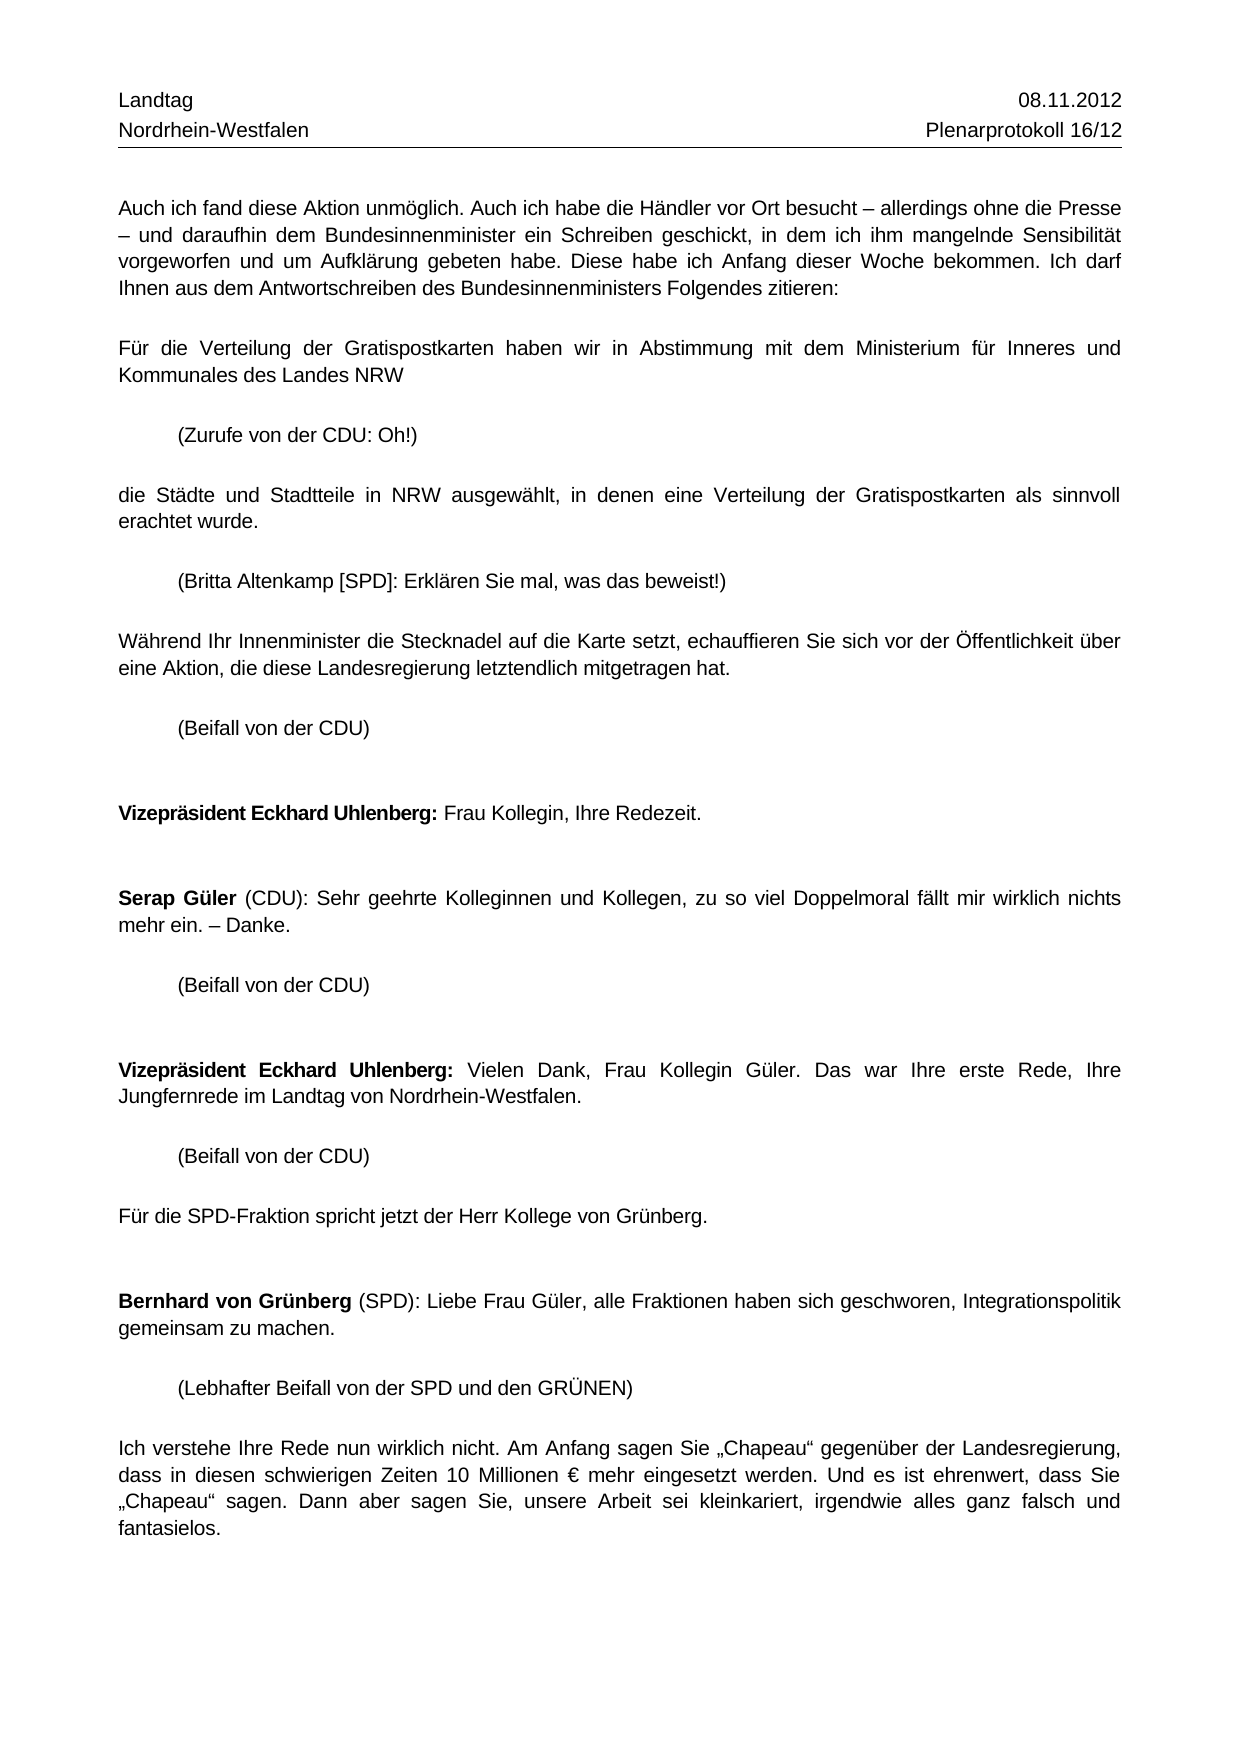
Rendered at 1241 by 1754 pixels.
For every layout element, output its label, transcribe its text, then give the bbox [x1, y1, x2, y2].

text Ich verstehe Ihre Rede nun wirklich nicht. Am Anfang sagen Sie „Chapeau“ gegenüber der Landesregierung, dass in diesen schwierigen Zeiten 10 Millionen € mehr eingesetzt werden. Und es ist ehrenwert, dass Sie „Chapeau“ sagen. Dann aber sagen Sie, unsere Arbeit sei kleinkariert, irgendwie alles ganz falsch und fantasielos. [118, 1437, 1122, 1540]
text (Beifall von der CDU) [177, 717, 1122, 740]
text Für die SPD-Fraktion spricht jetzt der Herr Kollege von Grünberg. [118, 1205, 1122, 1228]
text Während Ihr Innenminister die Stecknadel auf die Karte setzt, echauffieren Sie sich vor der Öffentlichkeit über eine Aktion, die diese Landesregierung letztendlich mitgetragen hat. [118, 630, 1122, 680]
text Für die Verteilung der Gratispostkarten haben wir in Abstimmung mit dem Ministerium für Inneres und Kommunales des Landes NRW [118, 337, 1122, 387]
text Auch ich fand diese Aktion unmöglich. Auch ich habe die Händler vor Ort besucht – allerdings ohne die Presse – und daraufhin dem Bundesinnenminister ein Schreiben geschickt, in dem ich ihm mangelnde Sensibilität vorgeworfen und um Aufklärung gebeten habe. Diese habe ich Anfang dieser Woche bekommen. Ich darf Ihnen aus dem Antwortschreiben des Bundesinnenministers Folgendes zitieren: [118, 197, 1122, 300]
text die Städte und Stadtteile in NRW ausgewählt, in denen eine Verteilung der Gratispostkarten als sinnvoll erachtet wurde. [118, 483, 1122, 533]
text (Zurufe von der CDU: Oh!) [177, 423, 1122, 447]
text Bernhard von Grünberg (SPD): Liebe Frau Güler, alle Fraktionen haben sich geschworen, Integrationspolitik gemeinsam zu machen. [118, 1290, 1122, 1340]
text (Lebhafter Beifall von der SPD und den GRÜNEN) [177, 1377, 1122, 1400]
text (Britta Altenkamp [SPD]: Erklären Sie mal, was das beweist!) [177, 570, 1122, 593]
text Vizepräsident Eckhard Uhlenberg: Vielen Dank, Frau Kollegin Güler. Das war Ihre erste Rede, Ihre Jungfernrede im Landtag von Nordrhein-Westfalen. [118, 1058, 1122, 1108]
text (Beifall von der CDU) [177, 1145, 1122, 1168]
text (Beifall von der CDU) [177, 973, 1122, 997]
text Serap Güler (CDU): Sehr geehrte Kolleginnen und Kollegen, zu so viel Doppelmoral fällt mir wirklich nichts mehr ein. – Danke. [118, 887, 1122, 937]
text Vizepräsident Eckhard Uhlenberg: Frau Kollegin, Ihre Redezeit. [118, 802, 1122, 825]
